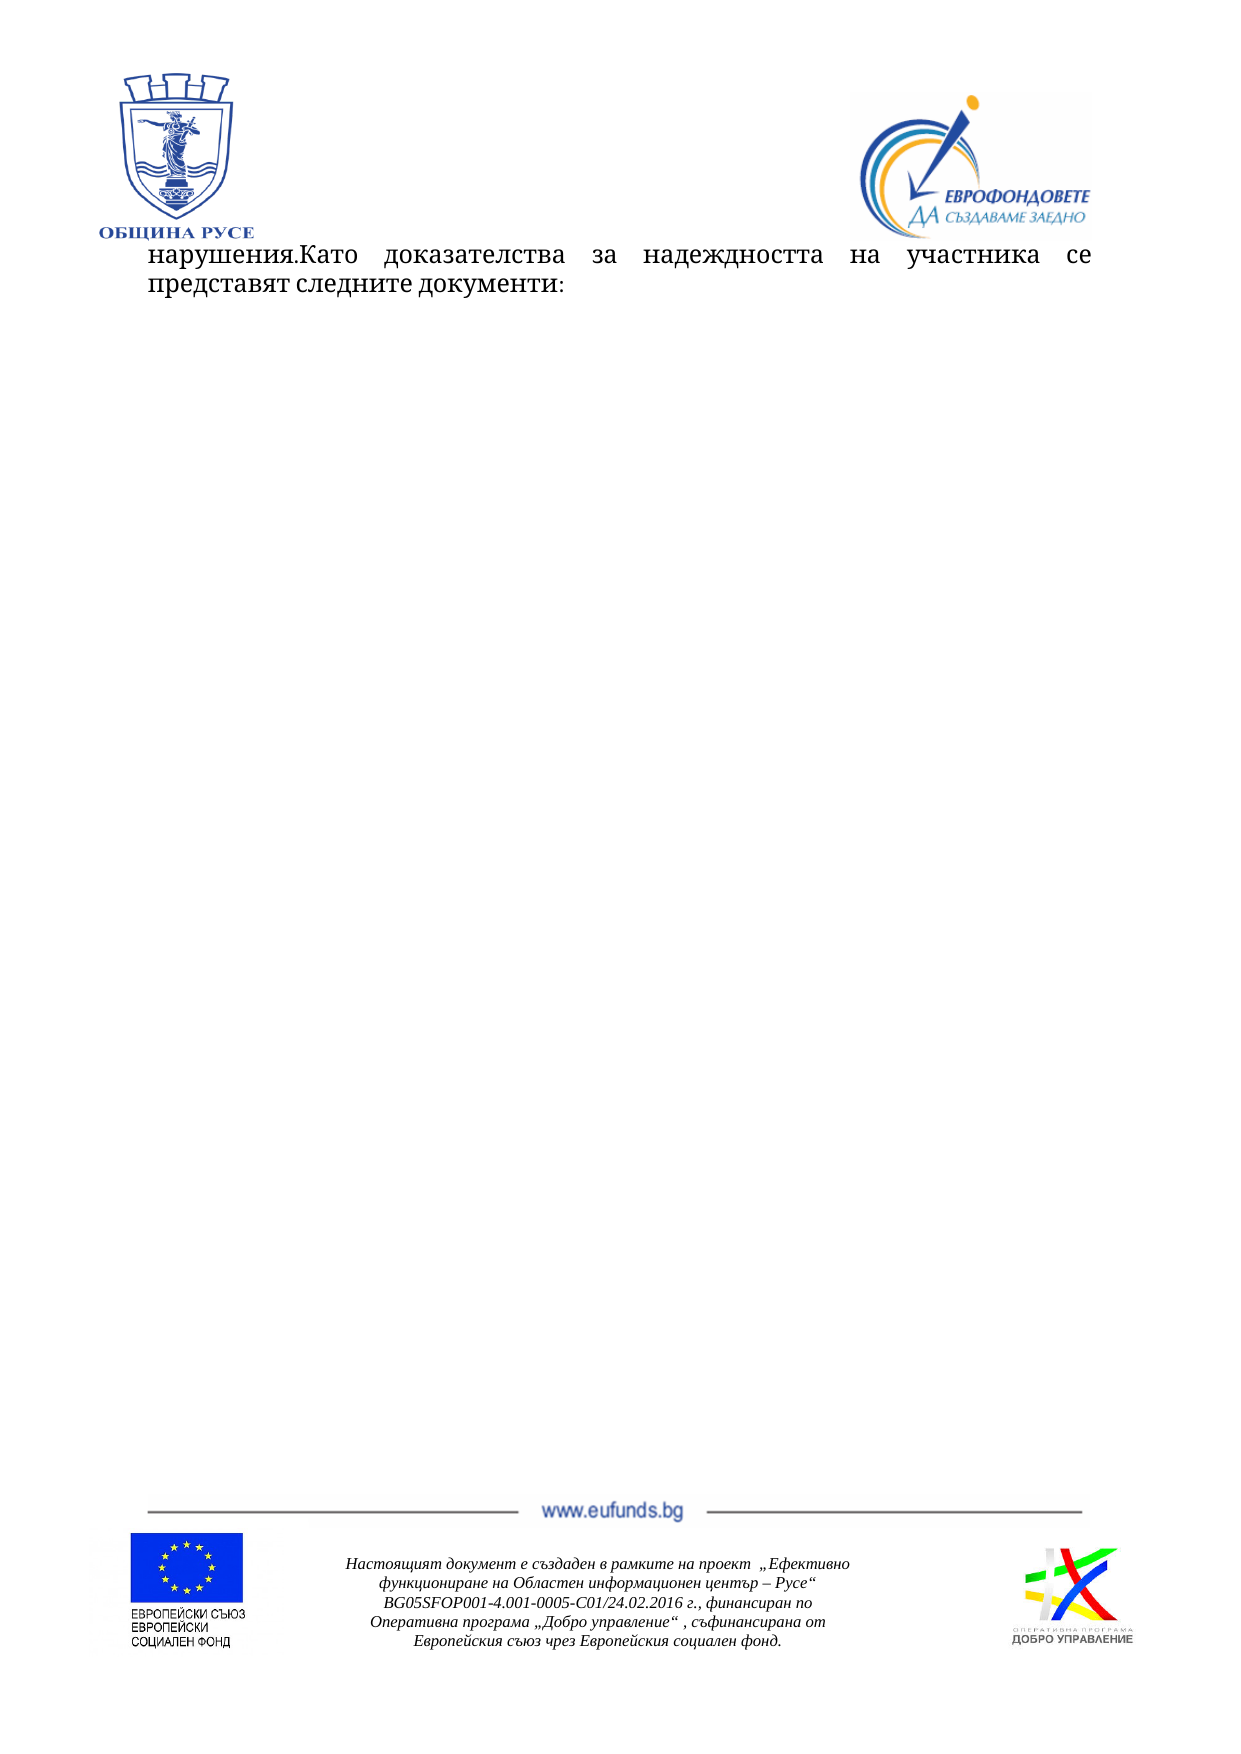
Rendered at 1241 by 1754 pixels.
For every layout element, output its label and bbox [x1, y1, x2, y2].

picture [850, 92, 1093, 241]
picture [98, 73, 254, 241]
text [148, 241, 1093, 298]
picture [88, 1494, 1094, 1657]
picture [987, 1531, 1152, 1657]
